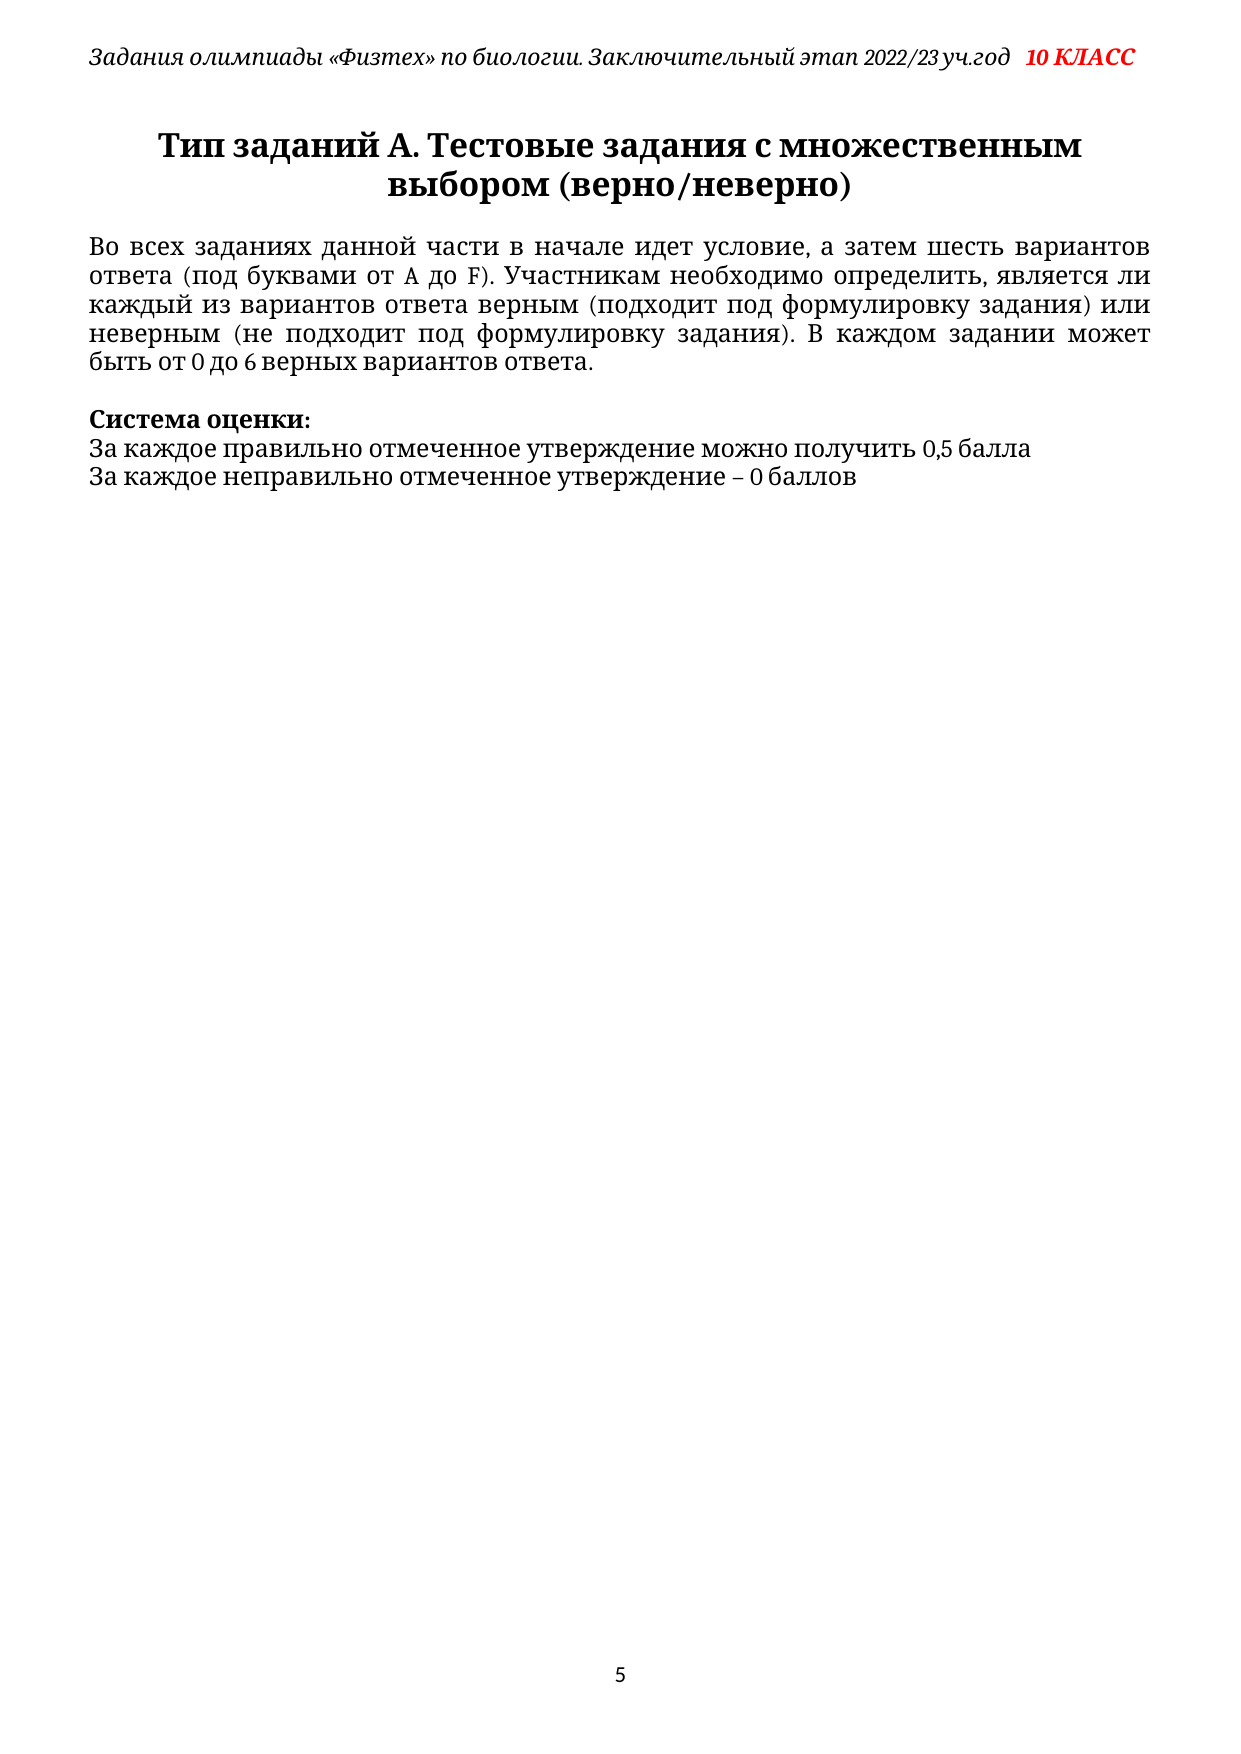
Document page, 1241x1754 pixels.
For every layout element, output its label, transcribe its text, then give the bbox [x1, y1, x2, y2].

text Система оценки: [89, 406, 1152, 434]
text Тип заданий А. Тестовые задания с множественным выбором (верно/неверно) [89, 128, 1152, 204]
text За каждое неправильно отмеченное утверждение – 0 баллов [89, 463, 1152, 492]
text Во всех заданиях данной части в начале идет условие, а затем шесть вариантов ответа (под буквами от A до F). Участникам необходимо определить, является ли каждый из вариантов ответа верным (подходит под формулировку задания) или неверным (не подходит под формулировку задания). В каждом задании может быть от 0 до 6 верных вариантов ответа. [89, 233, 1152, 377]
text За каждое правильно отмеченное утверждение можно получить 0,5 балла [89, 434, 1152, 463]
